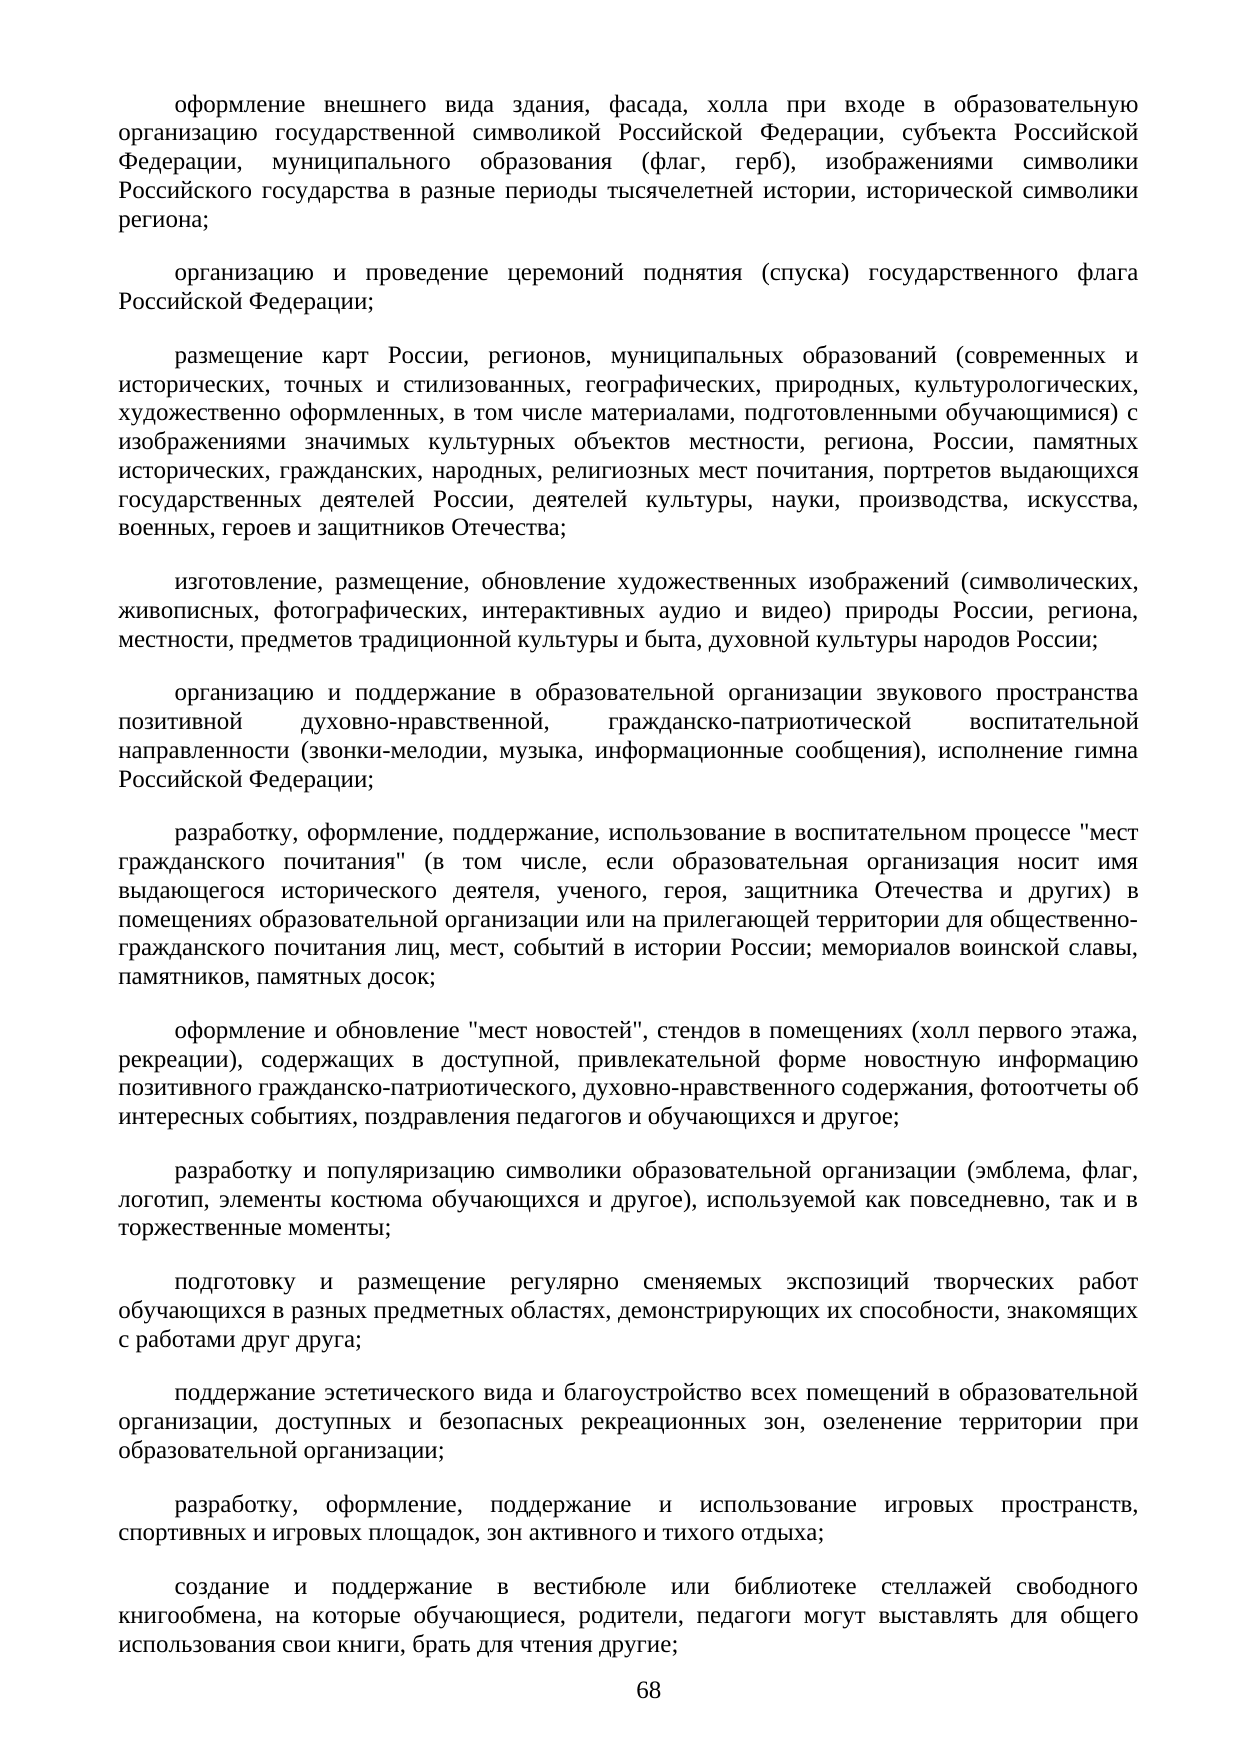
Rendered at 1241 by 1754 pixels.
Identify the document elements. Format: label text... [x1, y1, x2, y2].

text разработку и популяризацию символики образовательной организации (эмблема, флаг, логотип, элементы костюма обучающихся и другое), используемой как повседневно, так и в торжественные моменты; [118, 1155, 1139, 1241]
text размещение карт России, регионов, муниципальных образований (современных и исторических, точных и стилизованных, географических, природных, культурологических, художественно оформленных, в том числе материалами, подготовленными обучающимися) с изображениями значимых культурных объектов местности, региона, России, памятных исторических, гражданских, народных, религиозных мест почитания, портретов выдающихся государственных деятелей России, деятелей культуры, науки, производства, искусства, военных, героев и защитников Отечества; [118, 340, 1139, 541]
text подготовку и размещение регулярно сменяемых экспозиций творческих работ обучающихся в разных предметных областях, демонстрирующих их способности, знакомящих с работами друг друга; [118, 1266, 1139, 1352]
text разработку, оформление, поддержание, использование в воспитательном процессе "мест гражданского почитания" (в том числе, если образовательная организация носит имя выдающегося исторического деятеля, ученого, героя, защитника Отечества и других) в помещениях образовательной организации или на прилегающей территории для общественно-гражданского почитания лиц, мест, событий в истории России; мемориалов воинской славы, памятников, памятных досок; [118, 817, 1139, 990]
text поддержание эстетического вида и благоустройство всех помещений в образовательной организации, доступных и безопасных рекреационных зон, озеленение территории при образовательной организации; [118, 1377, 1139, 1464]
text организацию и проведение церемоний поднятия (спуска) государственного флага Российской Федерации; [118, 257, 1139, 315]
text организацию и поддержание в образовательной организации звукового пространства позитивной духовно-нравственной, гражданско-патриотической воспитательной направленности (звонки-мелодии, музыка, информационные сообщения), исполнение гимна Российской Федерации; [118, 677, 1139, 792]
text оформление внешнего вида здания, фасада, холла при входе в образовательную организацию государственной символикой Российской Федерации, субъекта Российской Федерации, муниципального образования (флаг, герб), изображениями символики Российского государства в разные периоды тысячелетней истории, исторической символики региона; [118, 89, 1139, 232]
text изготовление, размещение, обновление художественных изображений (символических, живописных, фотографических, интерактивных аудио и видео) природы России, региона, местности, предметов традиционной культуры и быта, духовной культуры народов России; [118, 566, 1139, 652]
text разработку, оформление, поддержание и использование игровых пространств, спортивных и игровых площадок, зон активного и тихого отдыха; [118, 1489, 1139, 1546]
text оформление и обновление "мест новостей", стендов в помещениях (холл первого этажа, рекреации), содержащих в доступной, привлекательной форме новостную информацию позитивного гражданско-патриотического, духовно-нравственного содержания, фотоотчеты об интересных событиях, поздравления педагогов и обучающихся и другое; [118, 1015, 1139, 1130]
text создание и поддержание в вестибюле или библиотеке стеллажей свободного книгообмена, на которые обучающиеся, родители, педагоги могут выставлять для общего использования свои книги, брать для чтения другие; [118, 1571, 1139, 1657]
